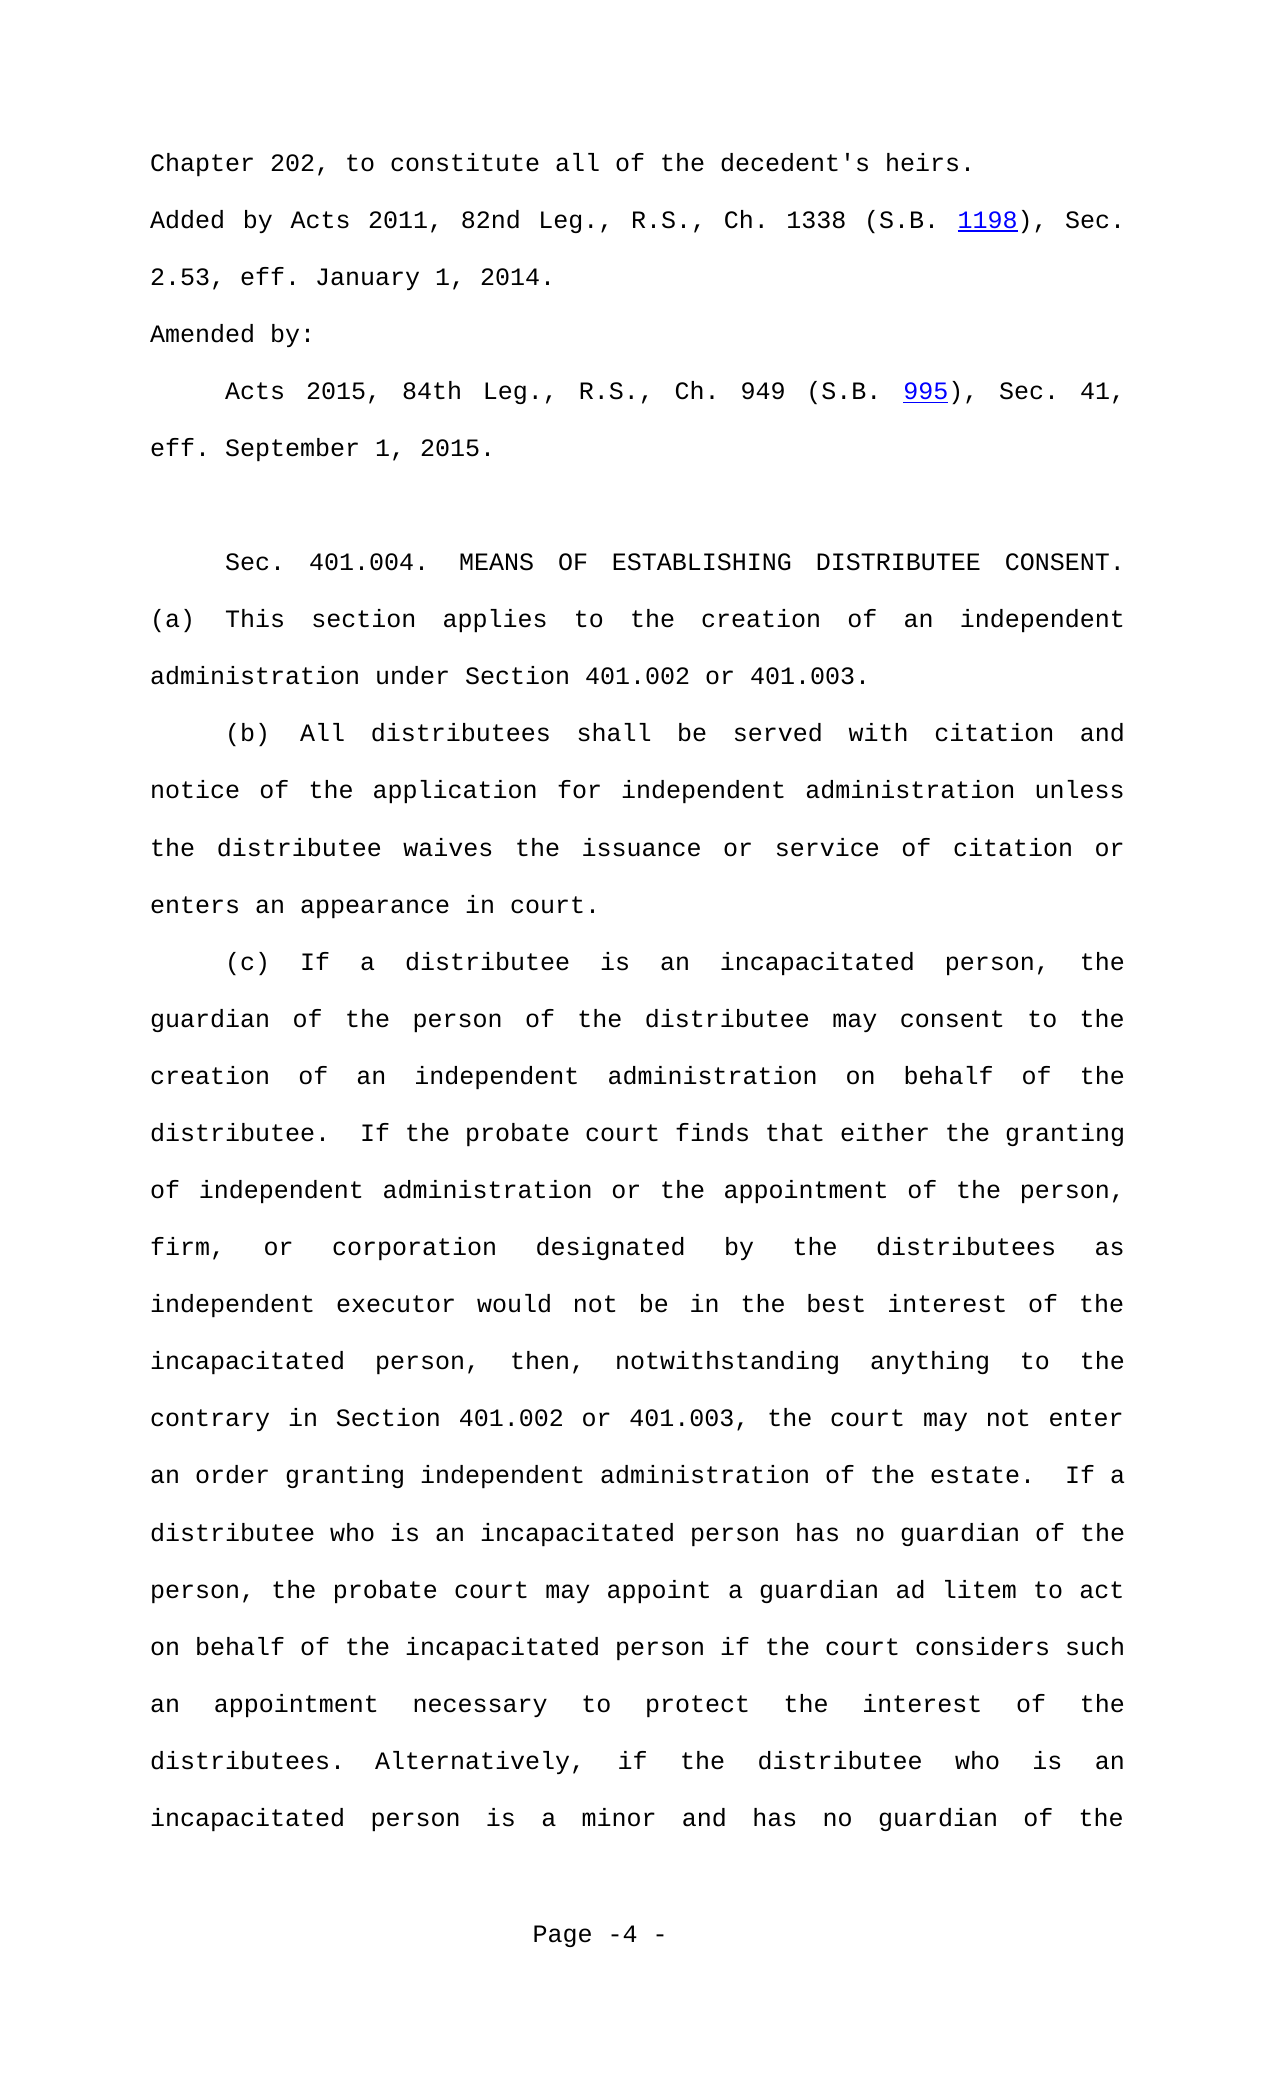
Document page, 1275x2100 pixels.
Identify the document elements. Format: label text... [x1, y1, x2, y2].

text (b) All distributees shall be served with citation and notice of the application for independent administration unless the distributee waives the issuance or service of citation or enters an appearance in court. [150, 721, 1125, 921]
text Acts 2015, 84th Leg., R.S., Ch. 949 (S.B. 995), Sec. 41, eff. September 1, 2015. [150, 378, 1125, 464]
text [150, 150, 1125, 178]
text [150, 949, 1125, 1834]
text Sec. 401.004. MEANS OF ESTABLISHING DISTRIBUTEE CONSENT. (a) This section applies to the creation of an independent administration under Section 401.002 or 401.003. [150, 549, 1125, 692]
text Added by Acts 2011, 82nd Leg., R.S., Ch. 1338 (S.B. 1198), Sec. 2.53, eff. January 1, 2014. [150, 207, 1125, 293]
text Amended by: [150, 321, 1125, 350]
